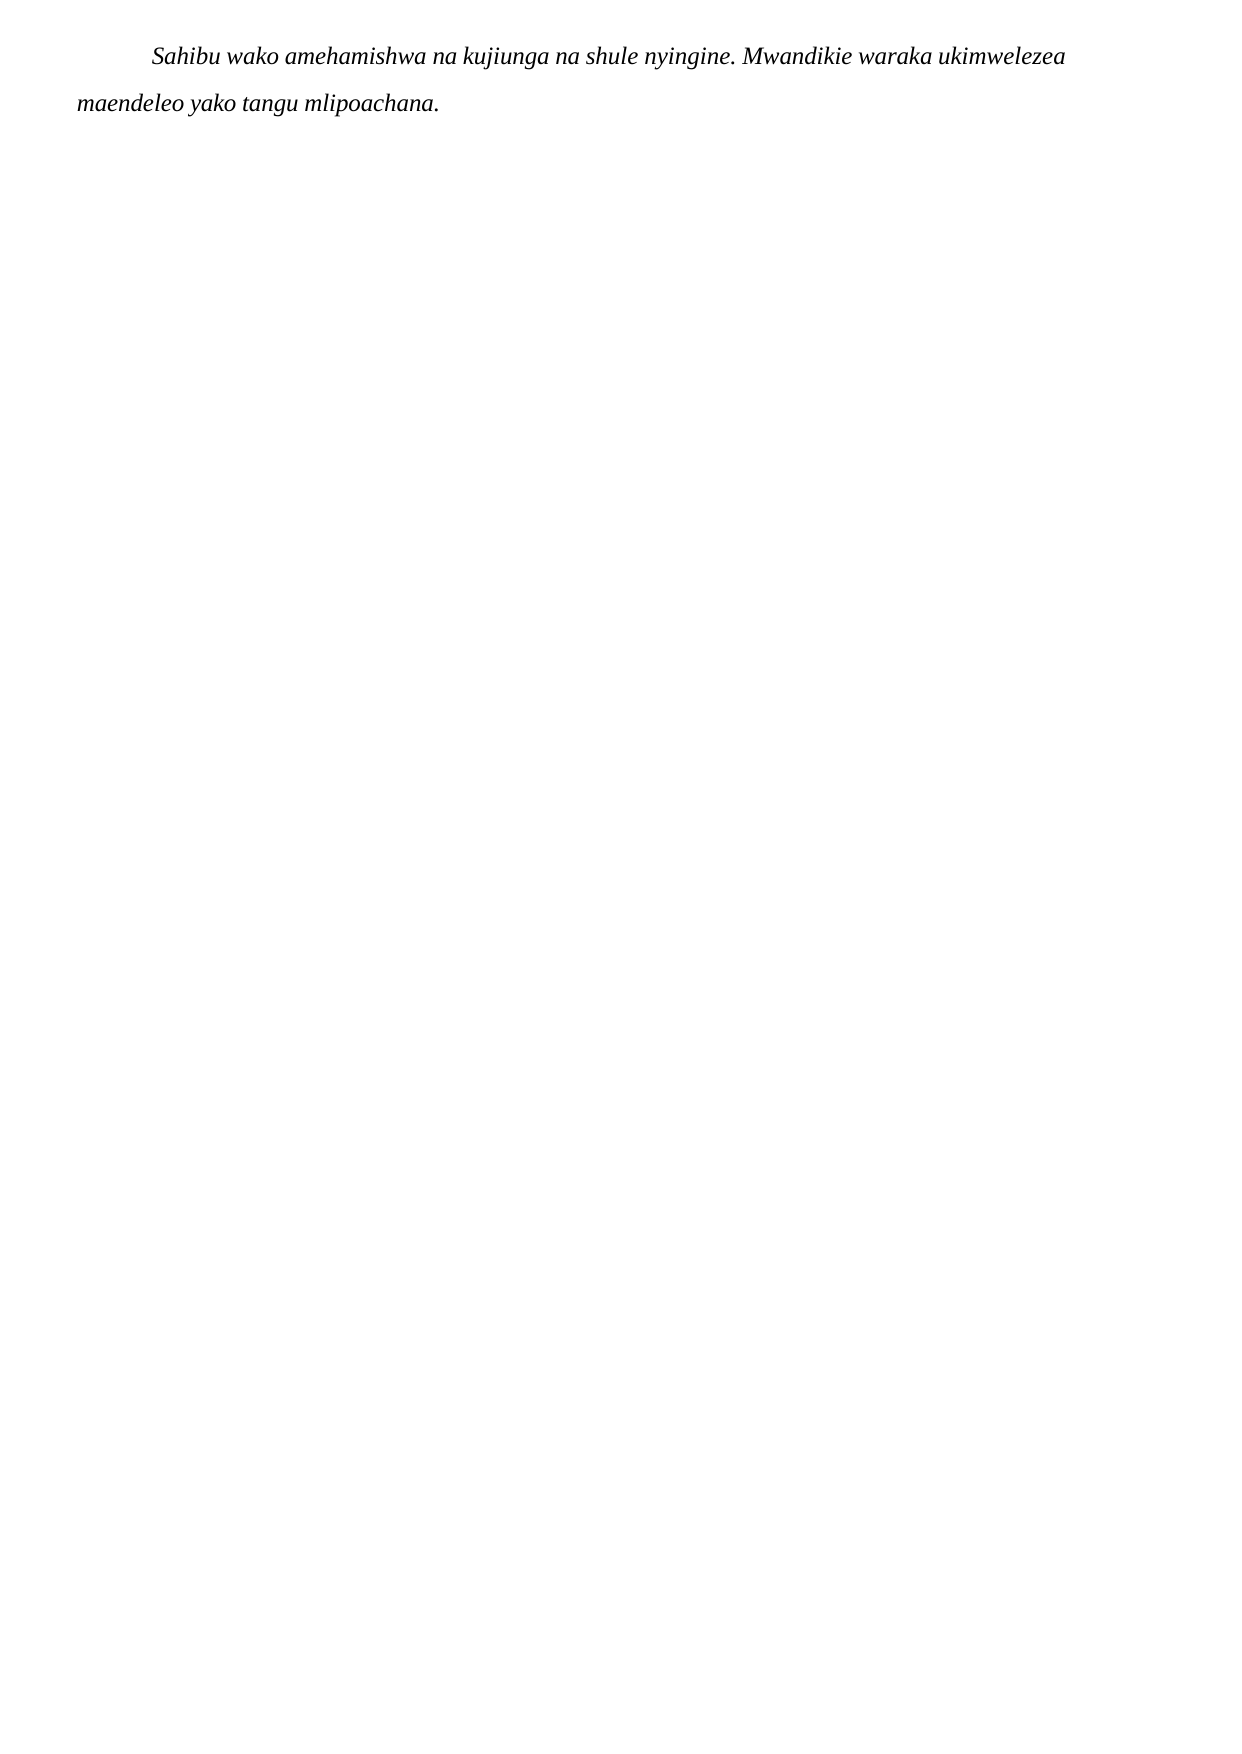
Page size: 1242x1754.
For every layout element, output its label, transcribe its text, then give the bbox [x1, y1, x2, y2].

text maendeleo yako tangu mlipoachana. [77, 73, 1242, 120]
text Sahibu wako amehamishwa na kujiunga na shule nyingine. Mwandikie waraka ukimwelezea [77, 27, 1242, 73]
